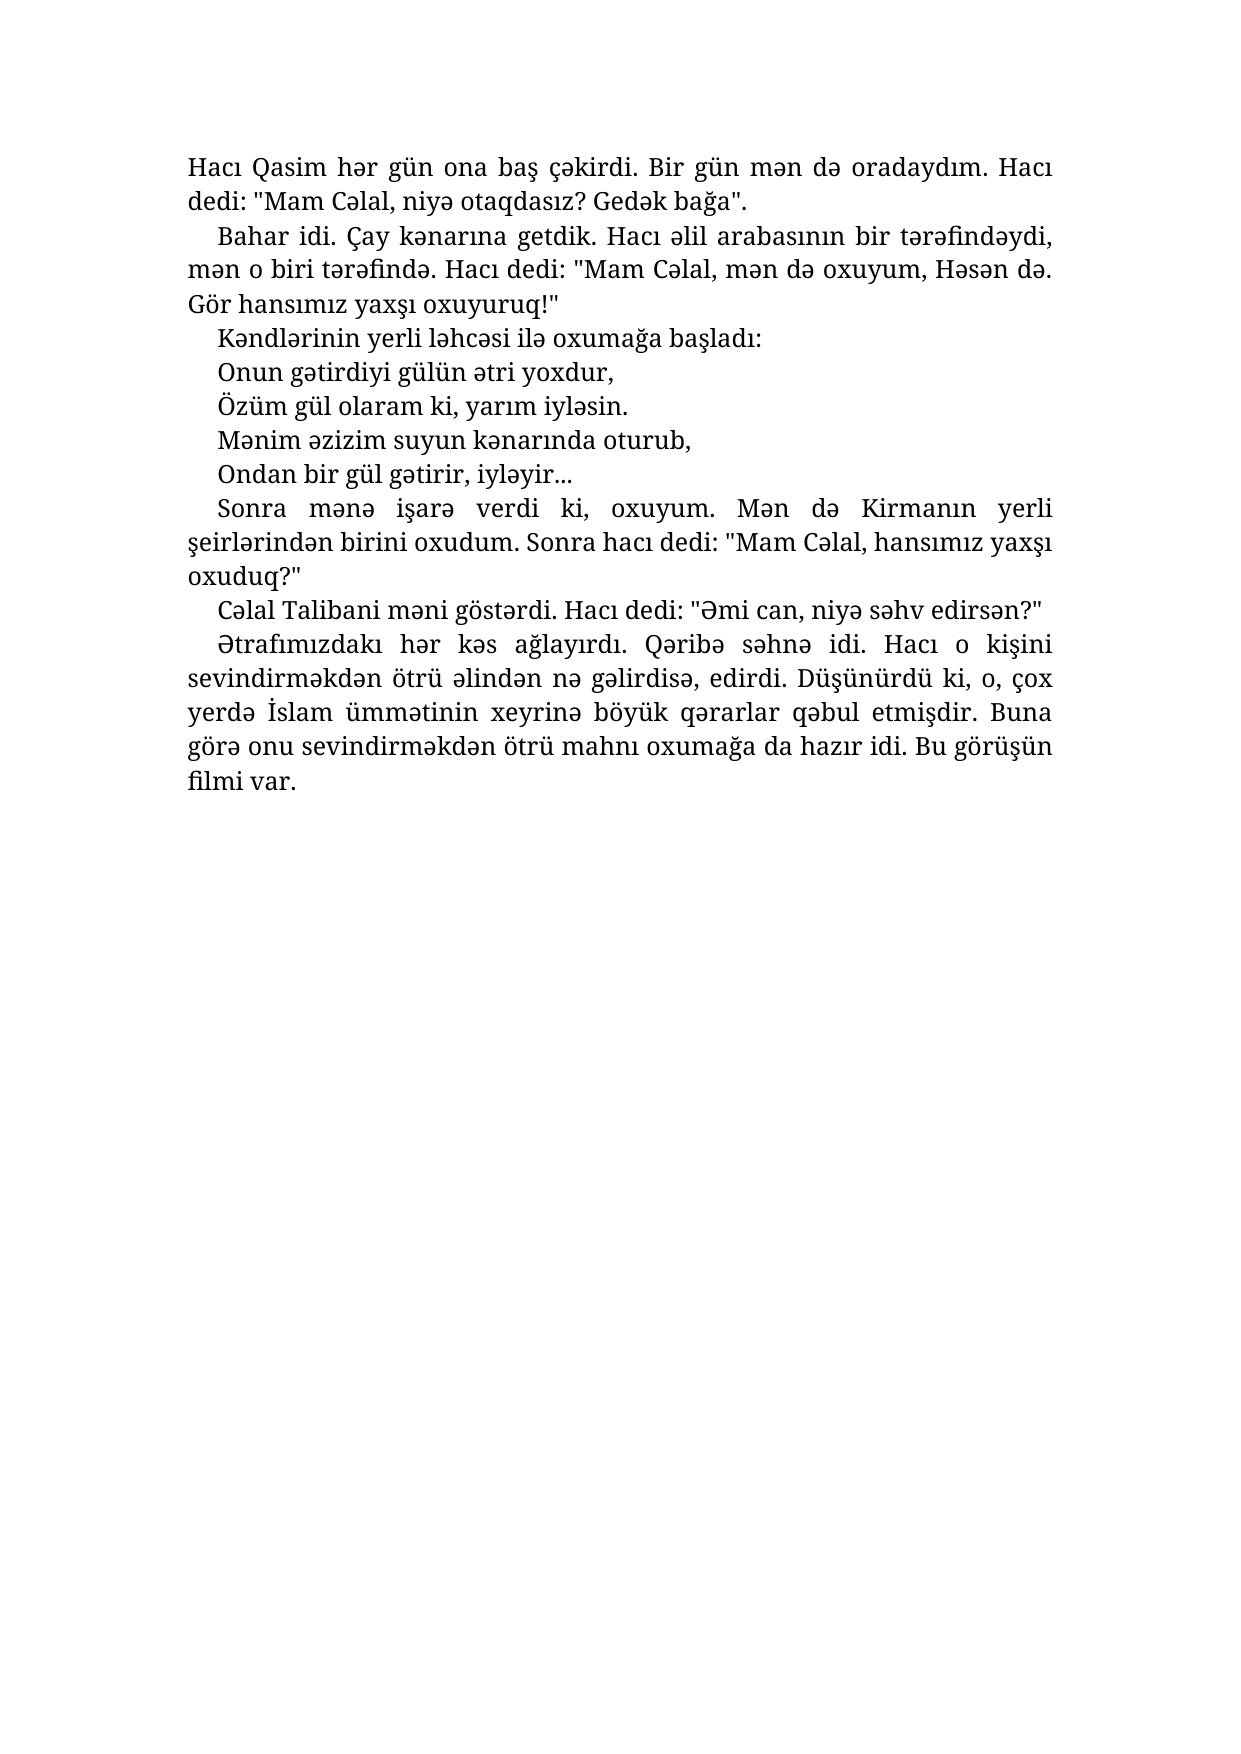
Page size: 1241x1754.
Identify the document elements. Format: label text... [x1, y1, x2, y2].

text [187, 150, 1053, 218]
text Bahar idi. Çay kənarına getdik. Hacı əlil arabasının bir tərəfindəydi, mən o biri tərəfində. Hacı dedi: "Mam Cəlal, mən də oxuyum, Həsən də. Gör hansımız yaxşı oxuyuruq!" [187, 218, 1053, 320]
text Mənim əzizim suyun kənarında oturub, [187, 422, 1053, 457]
text Ondan bir gül gətirir, iyləyir... [187, 457, 1053, 491]
text Ətrafımızdakı hər kəs ağlayırdı. Qəribə səhnə idi. Hacı o kişini sevindirməkdən ötrü əlindən nə gəlirdisə, edirdi. Düşünürdü ki, o, çox yerdə İslam ümmətinin xeyrinə böyük qərarlar qəbul etmişdir. Buna görə onu sevindirməkdən ötrü mahnı oxumağa da hazır idi. Bu görüşün filmi var. [187, 627, 1053, 797]
text Özüm gül olaram ki, yarım iyləsin. [187, 388, 1053, 422]
text Sonra mənə işarə verdi ki, oxuyum. Mən də Kirmanın yerli şeirlərindən birini oxudum. Sonra hacı dedi: "Mam Cəlal, hansımız yaxşı oxuduq?" [187, 491, 1053, 593]
text Kəndlərinin yerli ləhcəsi ilə oxumağa başladı: [187, 320, 1053, 354]
text Cəlal Talibani məni göstərdi. Hacı dedi: "Əmi can, niyə səhv edirsən?" [187, 593, 1053, 627]
text Onun gətirdiyi gülün ətri yoxdur, [187, 354, 1053, 388]
